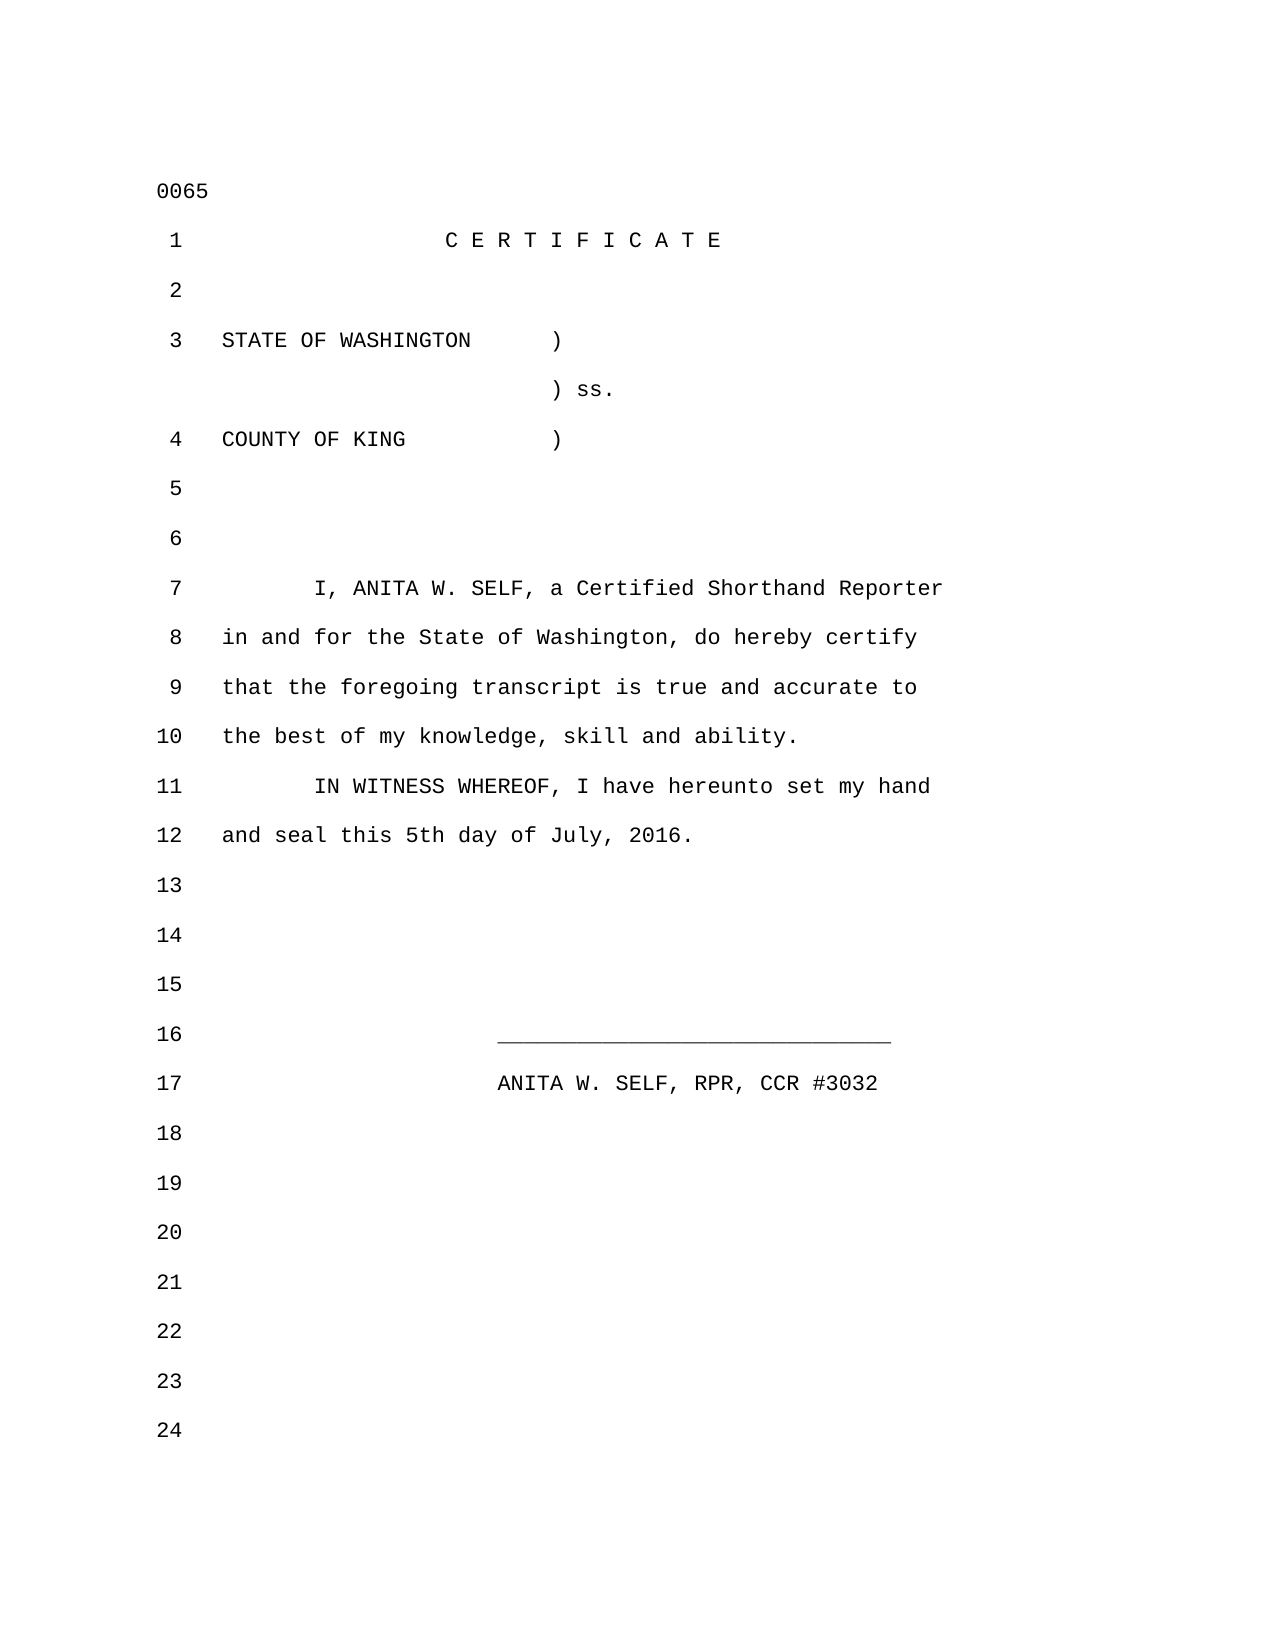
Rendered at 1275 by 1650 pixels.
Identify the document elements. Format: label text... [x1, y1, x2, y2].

text 23 [156, 1370, 1119, 1395]
text 8 in and for the State of Washington, do hereby certify [156, 626, 1119, 651]
text 11 IN WITNESS WHEREOF, I have hereunto set my hand [156, 775, 1119, 800]
text 5 [156, 477, 1119, 502]
text 6 [156, 527, 1119, 552]
text 13 [156, 874, 1119, 899]
text 4 COUNTY OF KING ) [156, 428, 1119, 453]
text 2 [156, 279, 1119, 304]
text 0065 [156, 180, 1119, 205]
text 20 [156, 1221, 1119, 1246]
text 9 that the foregoing transcript is true and accurate to [156, 676, 1119, 701]
text 15 [156, 973, 1119, 998]
text 1 C E R T I F I C A T E [156, 229, 1119, 254]
text 16 ______________________________ [156, 1023, 1119, 1048]
text 12 and seal this 5th day of July, 2016. [156, 824, 1119, 849]
text 3 STATE OF WASHINGTON ) [156, 329, 1119, 353]
text 10 the best of my knowledge, skill and ability. [156, 725, 1119, 750]
text 24 [156, 1419, 1119, 1444]
text 17 ANITA W. SELF, RPR, CCR #3032 [156, 1072, 1119, 1097]
text ) ss. [156, 378, 1119, 403]
text 18 [156, 1122, 1119, 1147]
text 21 [156, 1271, 1119, 1296]
text 19 [156, 1172, 1119, 1196]
text 7 I, ANITA W. SELF, a Certified Shorthand Reporter [156, 577, 1119, 601]
text 22 [156, 1320, 1119, 1345]
text 14 [156, 924, 1119, 948]
